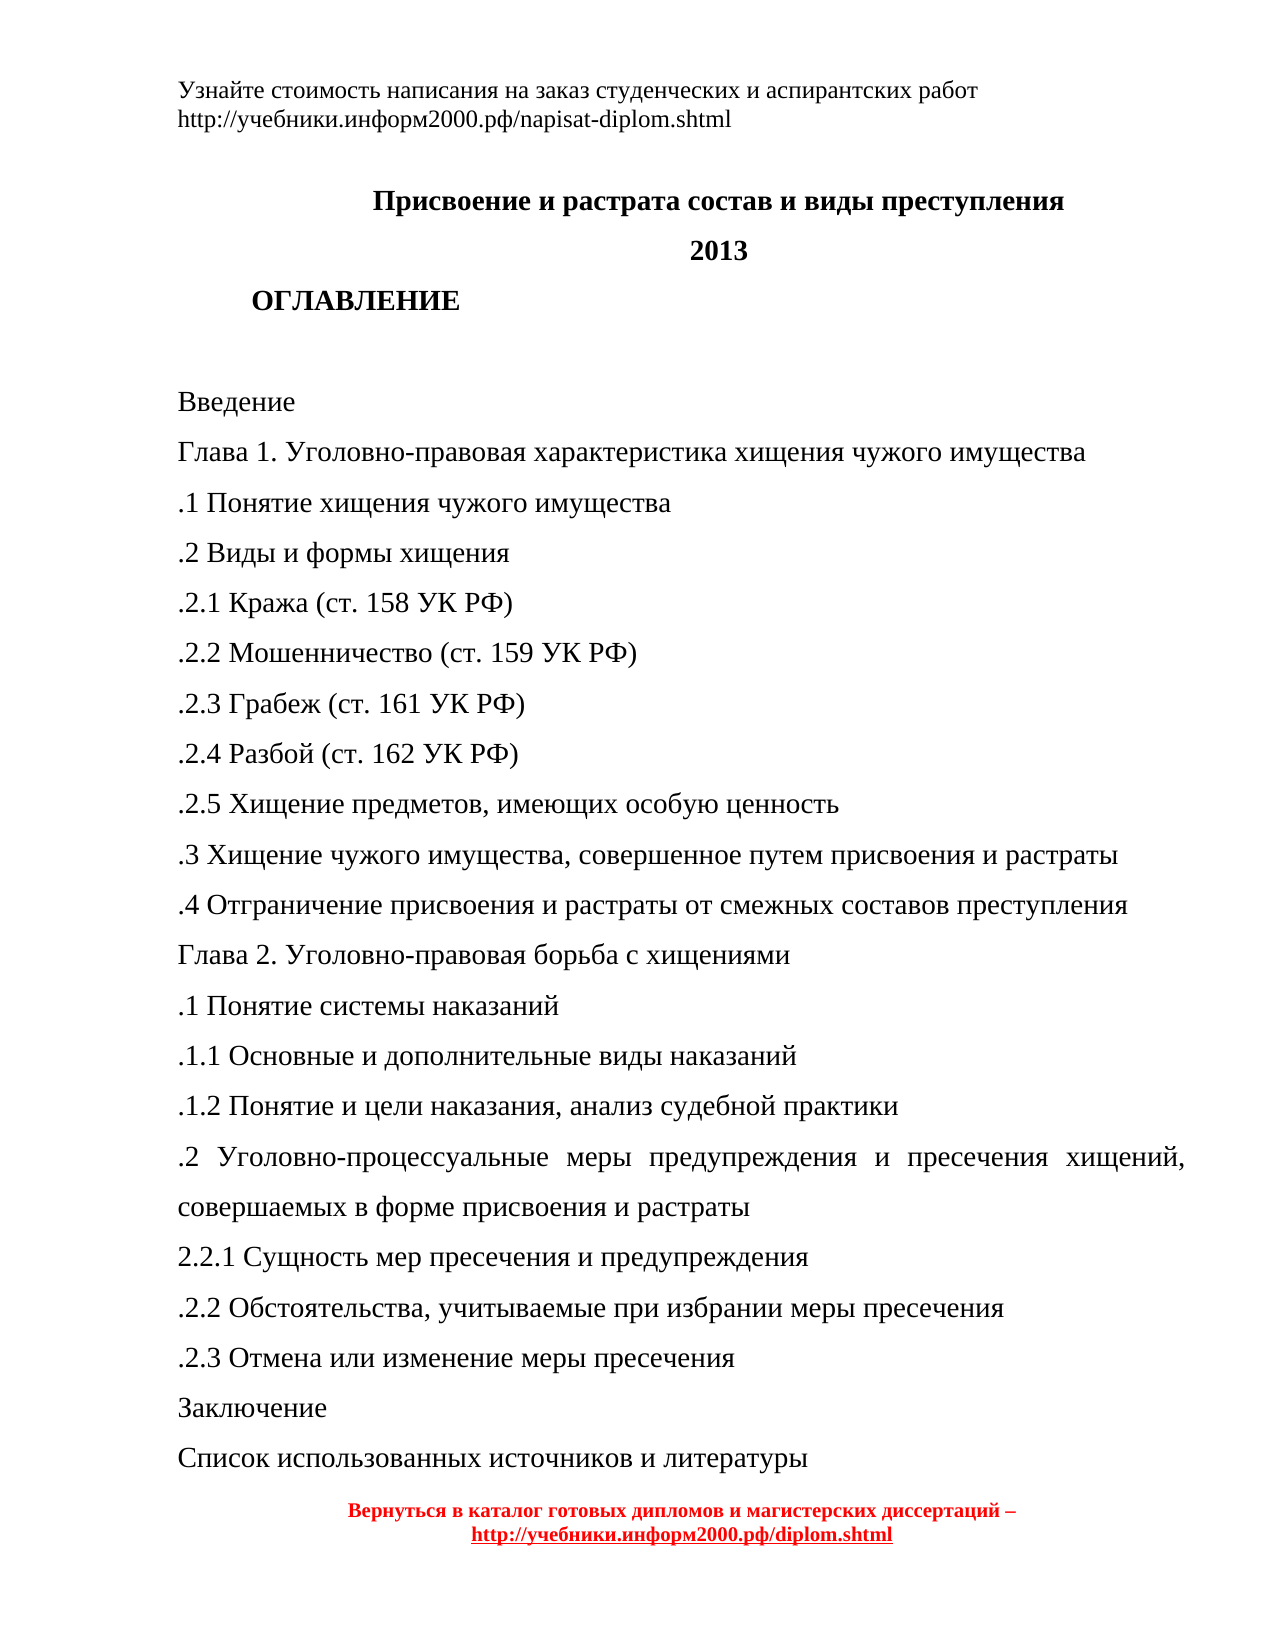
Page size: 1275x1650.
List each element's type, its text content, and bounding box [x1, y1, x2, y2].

text .2.4 Разбой (ст. 162 УК РФ) [177, 736, 1186, 770]
text .2.2 Мошенничество (ст. 159 УК РФ) [177, 636, 1186, 669]
text .2.5 Хищение предметов, имеющих особую ценность [177, 787, 1186, 820]
subtitle Присвоение и растрата состав и виды преступления [177, 183, 1186, 216]
text .2.2 Обстоятельства, учитываемые при избрании меры пресечения [177, 1290, 1186, 1323]
text .2.3 Грабеж (ст. 161 УК РФ) [177, 686, 1186, 719]
text .4 Отграничение присвоения и растраты от смежных составов преступления [177, 887, 1186, 921]
text Список использованных источников и литературы [177, 1441, 1186, 1474]
text .1 Понятие хищения чужого имущества [177, 485, 1186, 518]
text .2.1 Кража (ст. 158 УК РФ) [177, 585, 1186, 619]
text Заключение [177, 1390, 1186, 1424]
text .1 Понятие системы наказаний [177, 988, 1186, 1021]
subtitle ОГЛАВЛЕНИЕ [177, 283, 1186, 317]
text .3 Хищение чужого имущества, совершенное путем присвоения и растраты [177, 837, 1186, 870]
text 2.2.1 Сущность мер пресечения и предупреждения [177, 1239, 1186, 1273]
text Глава 1. Уголовно-правовая характеристика хищения чужого имущества [177, 434, 1186, 468]
subtitle 2013 [177, 233, 1186, 267]
text Глава 2. Уголовно-правовая борьба с хищениями [177, 937, 1186, 971]
text .1.2 Понятие и цели наказания, анализ судебной практики [177, 1088, 1186, 1122]
text .2 Виды и формы хищения [177, 535, 1186, 568]
text Введение [177, 384, 1186, 418]
text .1.1 Основные и дополнительные виды наказаний [177, 1038, 1186, 1072]
text .2.3 Отмена или изменение меры пресечения [177, 1340, 1186, 1373]
text .2 Уголовно-процессуальные меры предупреждения и пресечения хищений, совершаемых в форме присвоения и растраты [177, 1139, 1186, 1223]
